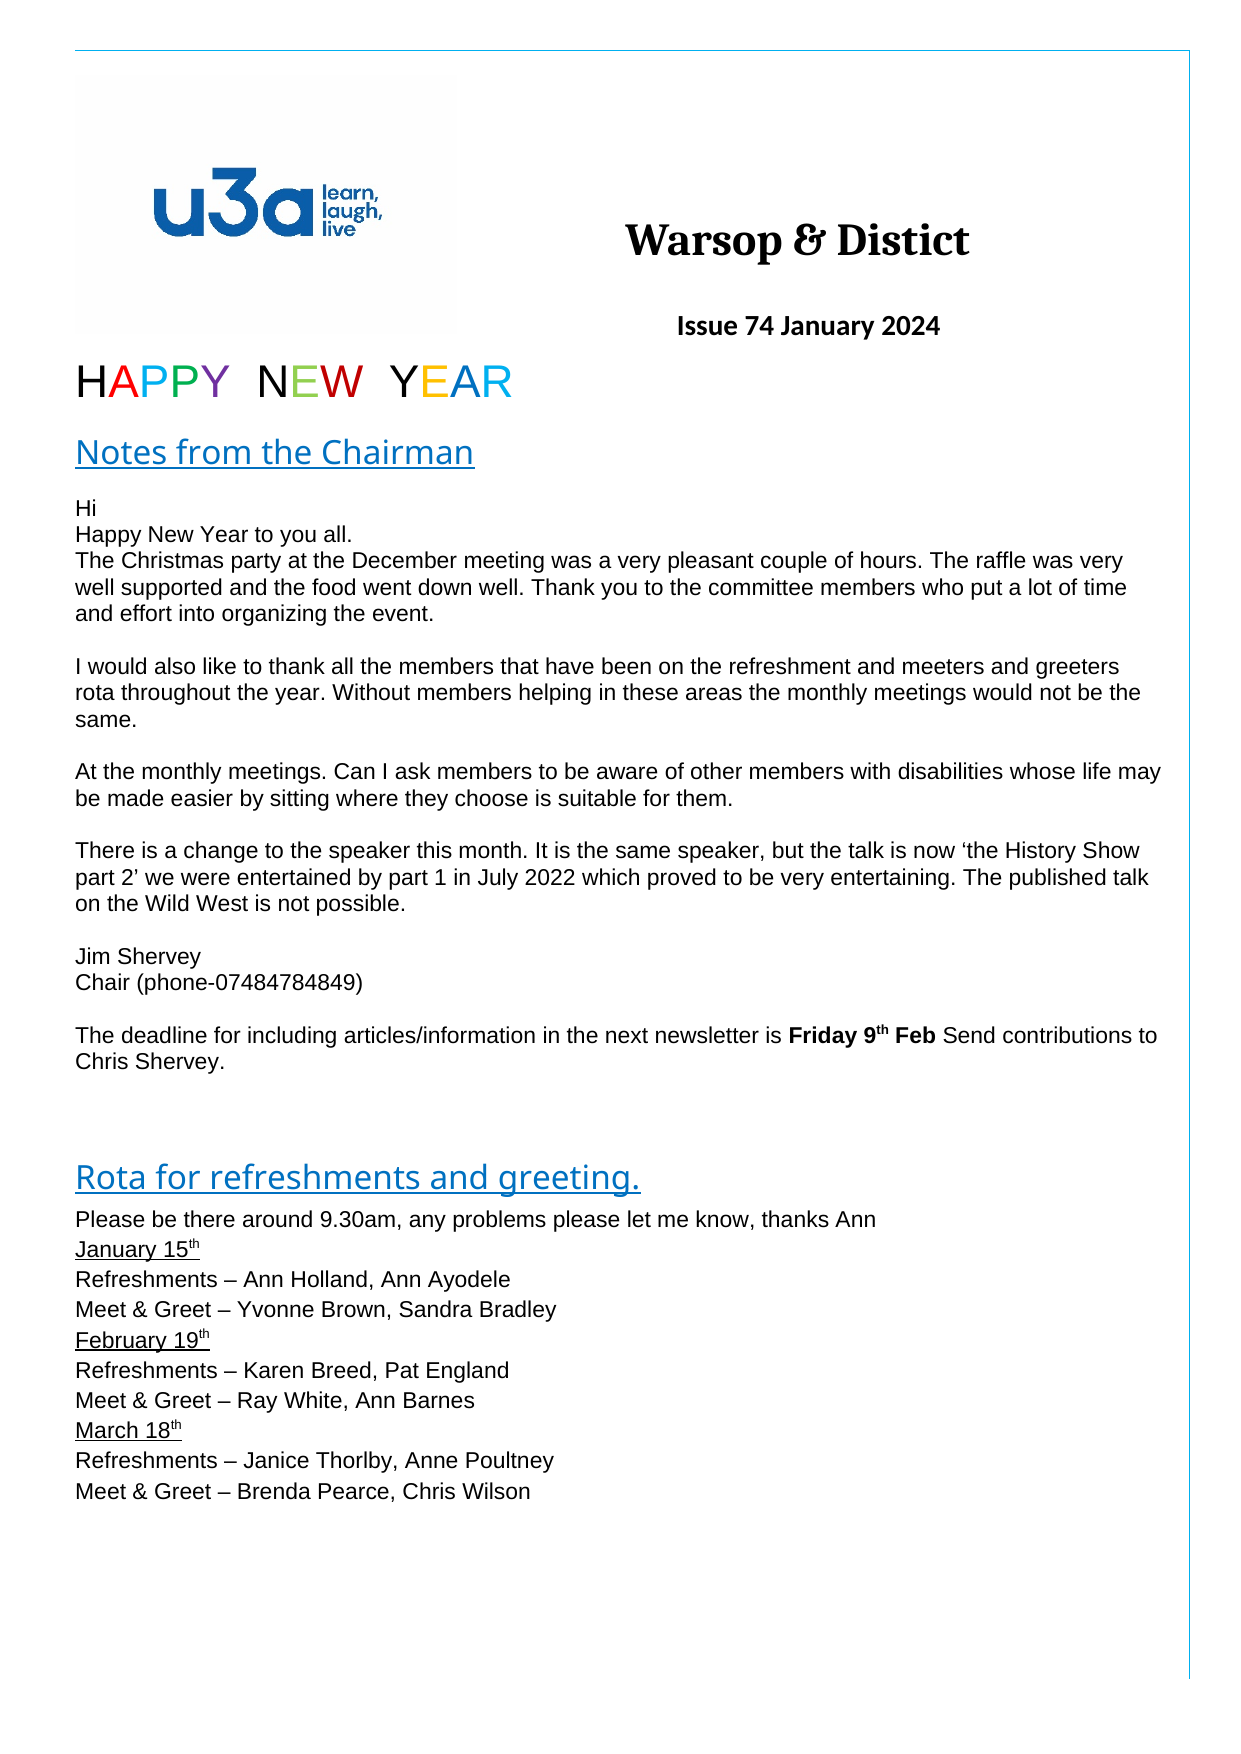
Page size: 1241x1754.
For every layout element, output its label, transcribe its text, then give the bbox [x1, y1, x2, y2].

text The Christmas party at the December meeting was a very pleasant couple of hours. The raffle was very well supported and the food went down well. Thank you to the committee members who put a lot of time and effort into organizing the event. [75, 547, 1165, 626]
text HAPPY NEW YEAR [75, 355, 1165, 408]
text I would also like to thank all the members that have been on the refreshment and meeters and greeters rota throughout the year. Without members helping in these areas the monthly meetings would not be the same. [75, 653, 1165, 732]
text March 18th [75, 1417, 1165, 1443]
picture [75, 75, 457, 334]
text At the monthly meetings. Can I ask members to be aware of other members with disabilities whose life may be made easier by sitting where they choose is suitable for them. [75, 758, 1165, 811]
text Happy New Year to you all. [75, 521, 1165, 547]
text Rota for refreshments and greeting. [75, 1153, 1165, 1199]
text Hi [75, 495, 1165, 521]
text Refreshments – Karen Breed, Pat England [75, 1357, 1165, 1383]
text Refreshments – Ann Holland, Ann Ayodele [75, 1266, 1165, 1292]
text There is a change to the speaker this month. It is the same speaker, but the talk is now ‘the History Show part 2’ we were entertained by part 1 in July 2022 which proved to be very entertaining. The published talk on the Wild West is not possible. [75, 837, 1165, 916]
text February 19th [75, 1327, 1165, 1353]
text Please be there around 9.30am, any problems please let me know, thanks Ann [75, 1206, 1165, 1232]
text Meet & Greet – Yvonne Brown, Sandra Bradley [75, 1296, 1165, 1323]
text Chair (phone-07484784849) [75, 969, 1165, 995]
text Meet & Greet – Ray White, Ann Barnes [75, 1387, 1165, 1413]
text Refreshments – Janice Thorlby, Anne Poultney [75, 1447, 1165, 1474]
text Notes from the Chairman [75, 428, 1165, 474]
text Jim Shervey [75, 943, 1165, 969]
text The deadline for including articles/information in the next newsletter is Friday 9th Feb Send contributions to Chris Shervey. [75, 1022, 1165, 1074]
text Meet & Greet – Brenda Pearce, Chris Wilson [75, 1478, 1165, 1504]
text January 15th [75, 1236, 1165, 1262]
